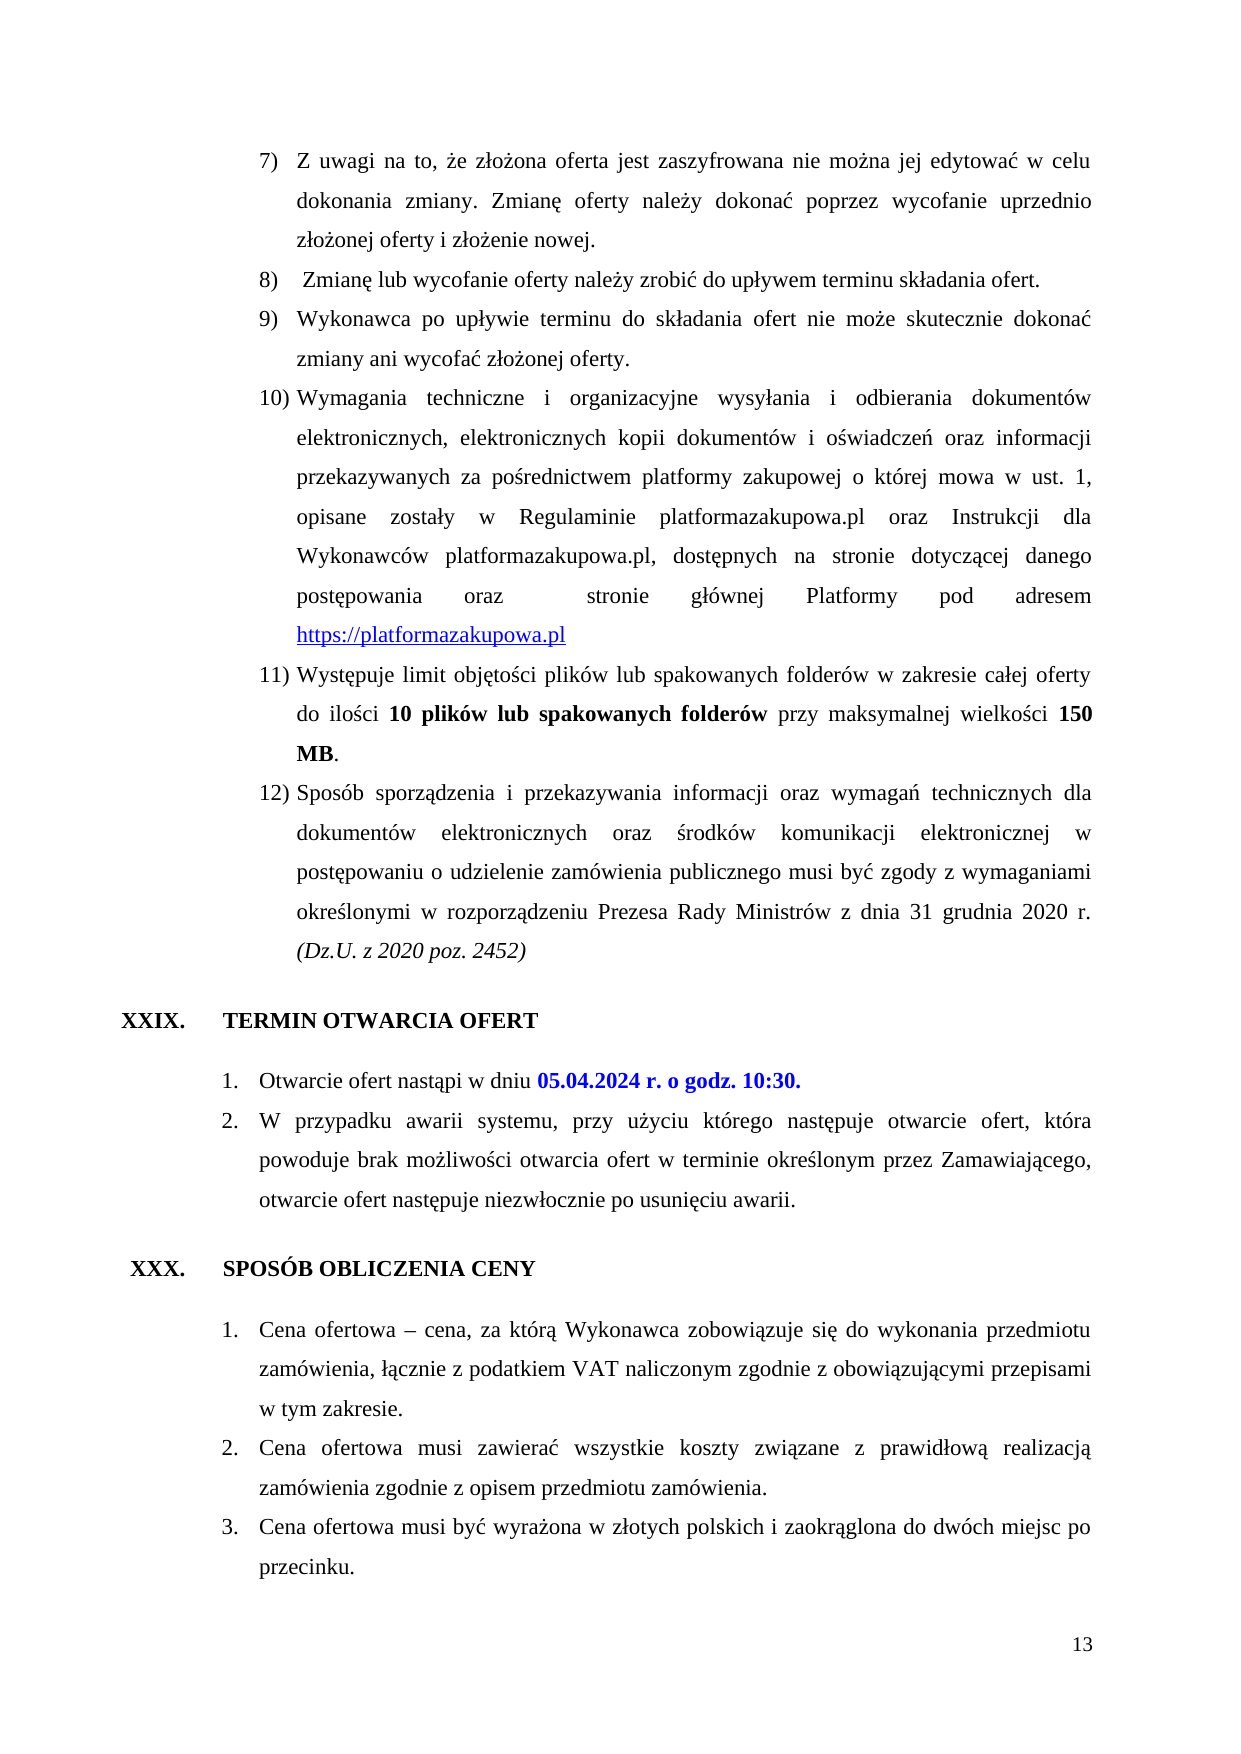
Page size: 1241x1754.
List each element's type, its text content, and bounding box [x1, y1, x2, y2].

list SPOSÓB OBLICZENIA CENY [185, 1255, 1093, 1282]
list Cena ofertowa musi zawierać wszystkie koszty związane z prawidłową realizacją zamówienia zgodnie z opisem przedmiotu zamówienia. [221, 1434, 1093, 1500]
list Sposób sporządzenia i przekazywania informacji oraz wymagań technicznych dla dokumentów elektronicznych oraz środków komunikacji elektronicznej w postępowaniu o udzielenie zamówienia publicznego musi być zgody z wymaganiami określonymi w rozporządzeniu Prezesa Rady Ministrów z dnia 31 grudnia 2020 r. (Dz.U. z 2020 poz. 2452) [259, 779, 1093, 963]
list Wymagania techniczne i organizacyjne wysyłania i odbierania dokumentów elektronicznych, elektronicznych kopii dokumentów i oświadczeń oraz informacji przekazywanych za pośrednictwem platformy zakupowej o której mowa w ust. 1, opisane zostały w Regulaminie platformazakupowa.pl oraz Instrukcji dla Wykonawców platformazakupowa.pl, dostępnych na stronie dotyczącej danego postępowania oraz stronie głównej Platformy pod adresem https://platformazakupowa.pl [259, 384, 1093, 648]
list Z uwagi na to, że złożona oferta jest zaszyfrowana nie można jej edytować w celu dokonania zmiany. Zmianę oferty należy dokonać poprzez wycofanie uprzednio złożonej oferty i złożenie nowej. [259, 148, 1093, 253]
list Zmianę lub wycofanie oferty należy zrobić do upływem terminu składania ofert. [259, 266, 1093, 292]
list Cena ofertowa – cena, za którą Wykonawca zobowiązuje się do wykonania przedmiotu zamówienia, łącznie z podatkiem VAT naliczonym zgodnie z obowiązującymi przepisami w tym zakresie. [221, 1316, 1093, 1421]
list TERMIN OTWARCIA OFERT [185, 1007, 1093, 1033]
list Otwarcie ofert nastąpi w dniu 05.04.2024 r. o godz. 10:30. [221, 1067, 1093, 1094]
list Wykonawca po upływie terminu do składania ofert nie może skutecznie dokonać zmiany ani wycofać złożonej oferty. [259, 306, 1093, 371]
list W przypadku awarii systemu, przy użyciu którego następuje otwarcie ofert, która powoduje brak możliwości otwarcia ofert w terminie określonym przez Zamawiającego, otwarcie ofert następuje niezwłocznie po usunięciu awarii. [221, 1107, 1093, 1212]
list Występuje limit objętości plików lub spakowanych folderów w zakresie całej oferty do ilości 10 plików lub spakowanych folderów przy maksymalnej wielkości 150 MB. [259, 661, 1093, 766]
list Cena ofertowa musi być wyrażona w złotych polskich i zaokrąglona do dwóch miejsc po przecinku. [221, 1513, 1093, 1579]
